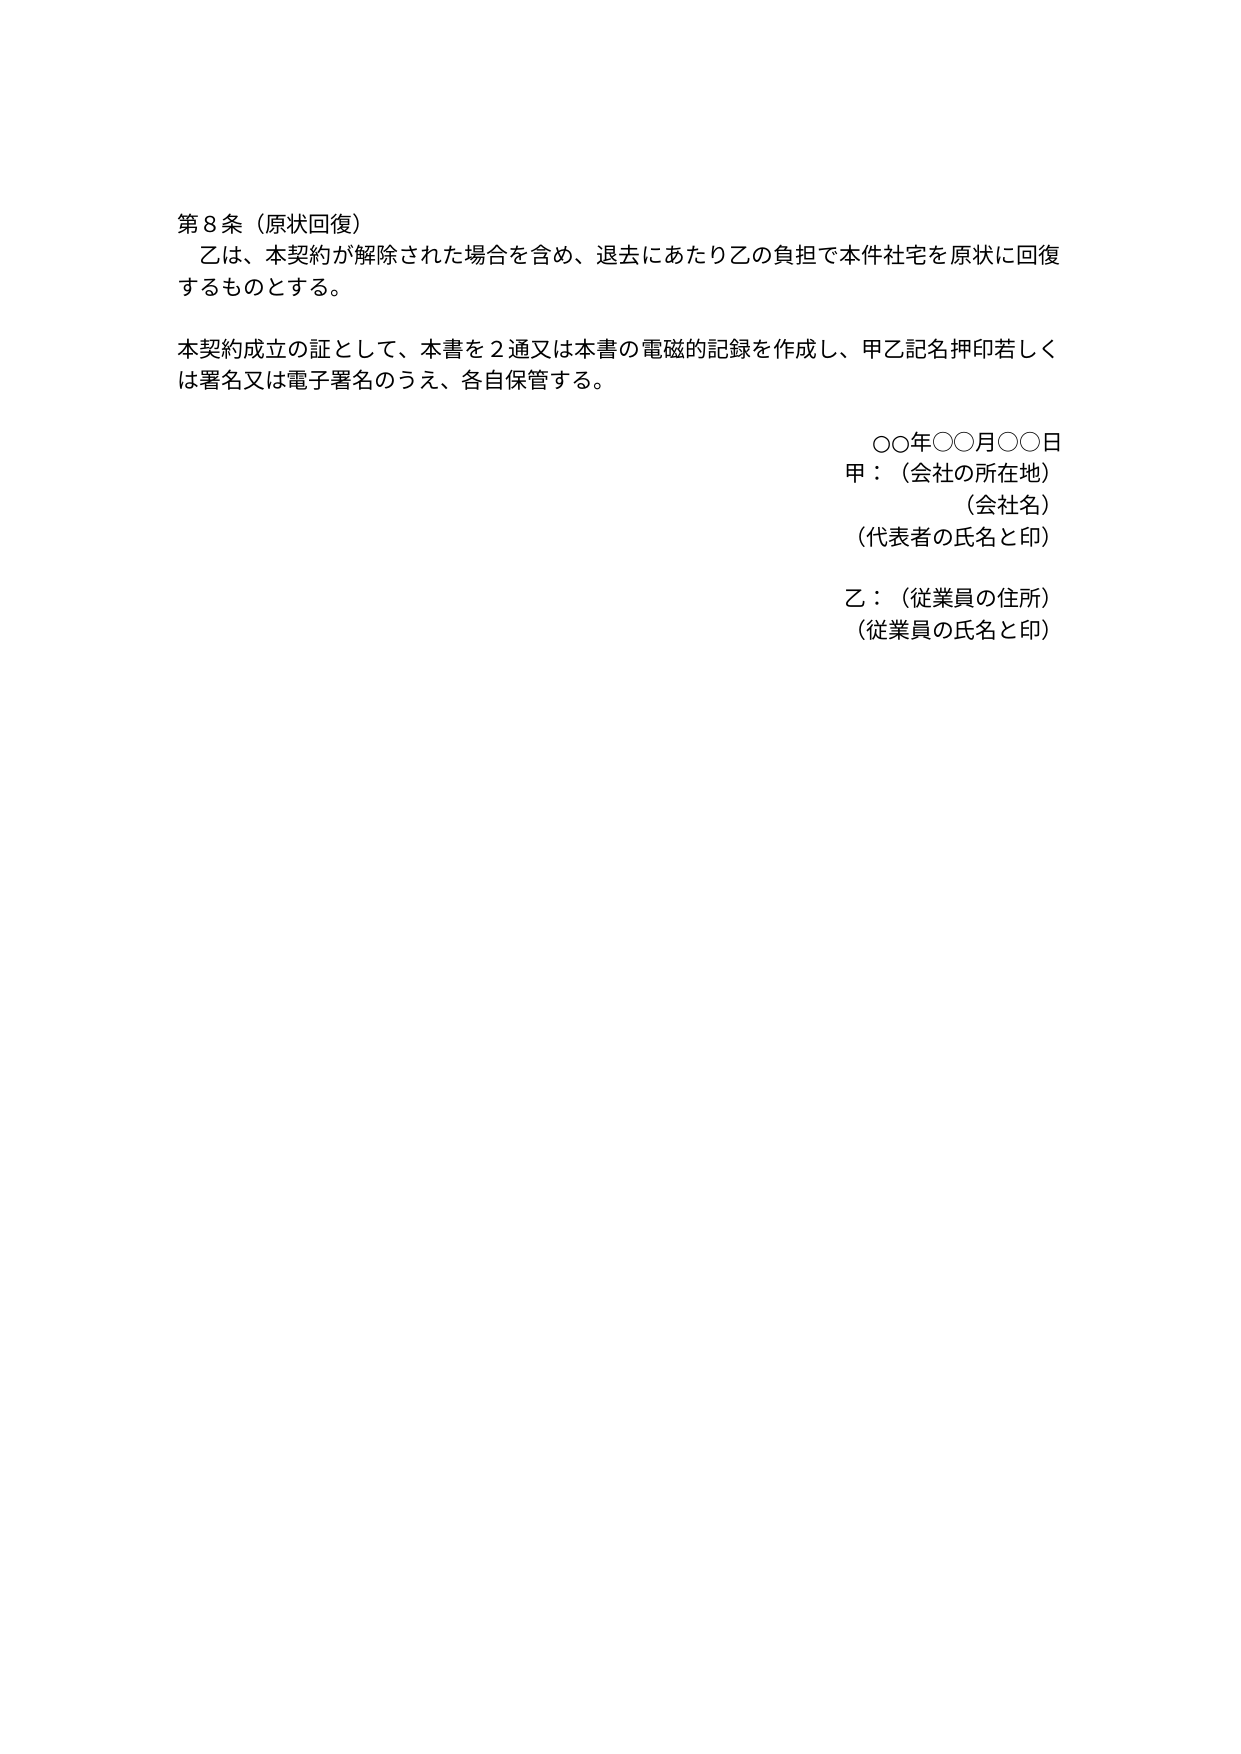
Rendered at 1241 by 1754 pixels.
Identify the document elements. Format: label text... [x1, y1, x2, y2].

text （従業員の氏名と印） [177, 613, 1063, 644]
text （会社名） [177, 488, 1063, 520]
text ○○年○○月○○日 [177, 425, 1063, 456]
text 第８条（原状回復） [177, 207, 1063, 238]
text 乙：（従業員の住所） [177, 581, 1063, 613]
text （代表者の氏名と印） [177, 520, 1063, 551]
text 乙は、本契約が解除された場合を含め、退去にあたり乙の負担で本件社宅を原状に回復するものとする。 [177, 238, 1063, 302]
text 本契約成立の証として、本書を２通又は本書の電磁的記録を作成し、甲乙記名押印若しくは署名又は電子署名のうえ、各自保管する。 [177, 332, 1063, 395]
text 甲：（会社の所在地） [177, 456, 1063, 488]
